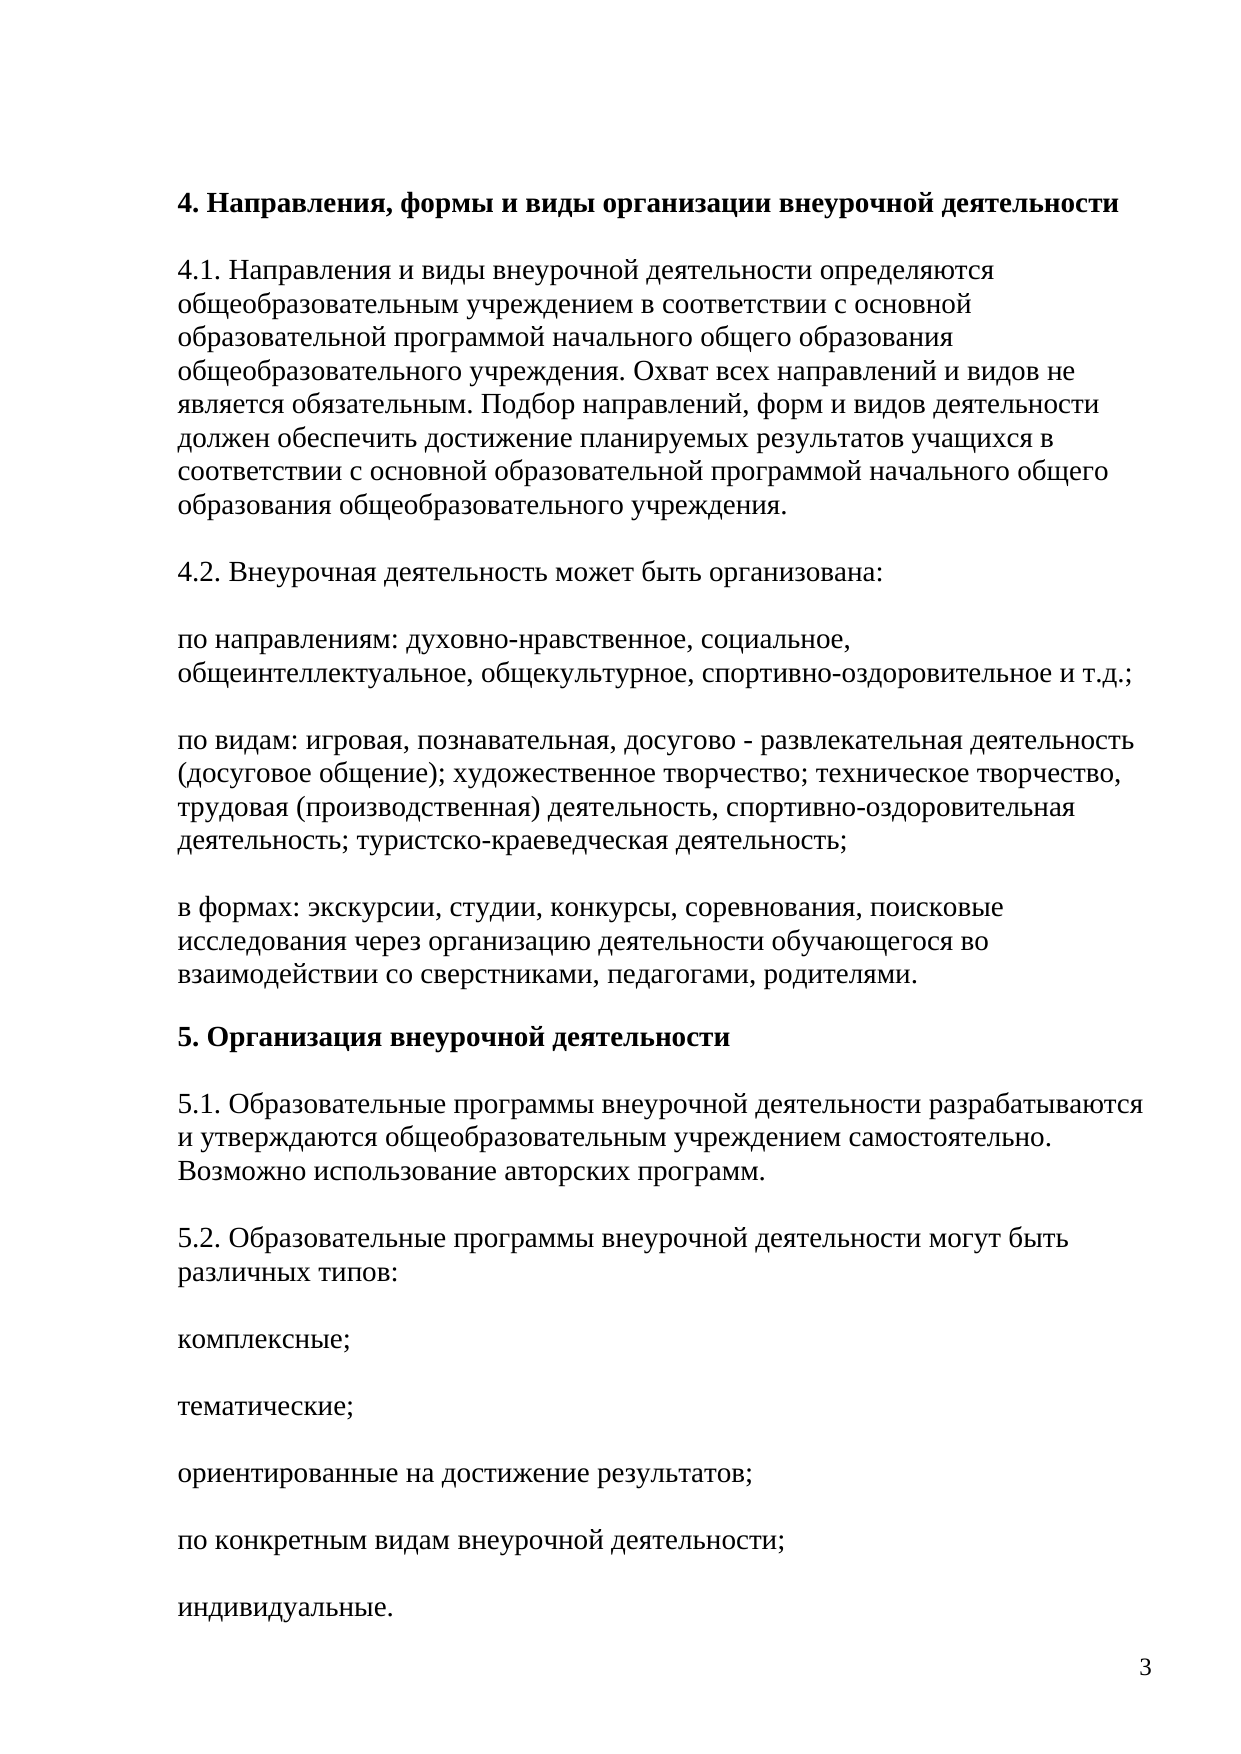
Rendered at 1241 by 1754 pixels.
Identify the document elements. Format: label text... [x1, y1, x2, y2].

text по направлениям: духовно-нравственное, социальное, общеинтеллектуальное, общекультурное, спортивно-оздоровительное и т.д.; [177, 621, 1152, 688]
text комплексные; [177, 1321, 1152, 1354]
text тематические; [177, 1388, 1152, 1421]
text в формах: экскурсии, студии, конкурсы, соревнования, поисковые исследования через организацию деятельности обучающегося во взаимодействии со сверстниками, педагогами, родителями. [177, 889, 1152, 990]
text по видам: игровая, познавательная, досугово - развлекательная деятельность (досуговое общение); художественное творчество; техническое творчество, трудовая (производственная) деятельность, спортивно-оздоровительная деятельность; туристско-краеведческая деятельность; [177, 722, 1152, 856]
text 5. Организация внеурочной деятельности [177, 1019, 1152, 1052]
text 5.2. Образовательные программы внеурочной деятельности могут быть различных типов: [177, 1220, 1152, 1287]
text индивидуальные. [177, 1589, 1152, 1623]
text 5.1. Образовательные программы внеурочной деятельности разрабатываются и утверждаются общеобразовательным учреждением самостоятельно. Возможно использование авторских программ. [177, 1086, 1152, 1187]
text ориентированные на достижение результатов; [177, 1455, 1152, 1488]
text 4. Направления, формы и виды организации внеурочной деятельности [177, 185, 1152, 219]
text 4.2. Внеурочная деятельность может быть организована: [177, 554, 1152, 588]
text 4.1. Направления и виды внеурочной деятельности определяются общеобразовательным учреждением в соответствии с основной образовательной программой начального общего образования общеобразовательного учреждения. Охват всех направлений и видов не является обязательным. Подбор направлений, форм и видов деятельности должен обеспечить достижение планируемых результатов учащихся в соответствии с основной образовательной программой начального общего образования общеобразовательного учреждения. [177, 252, 1152, 521]
text по конкретным видам внеурочной деятельности; [177, 1522, 1152, 1556]
